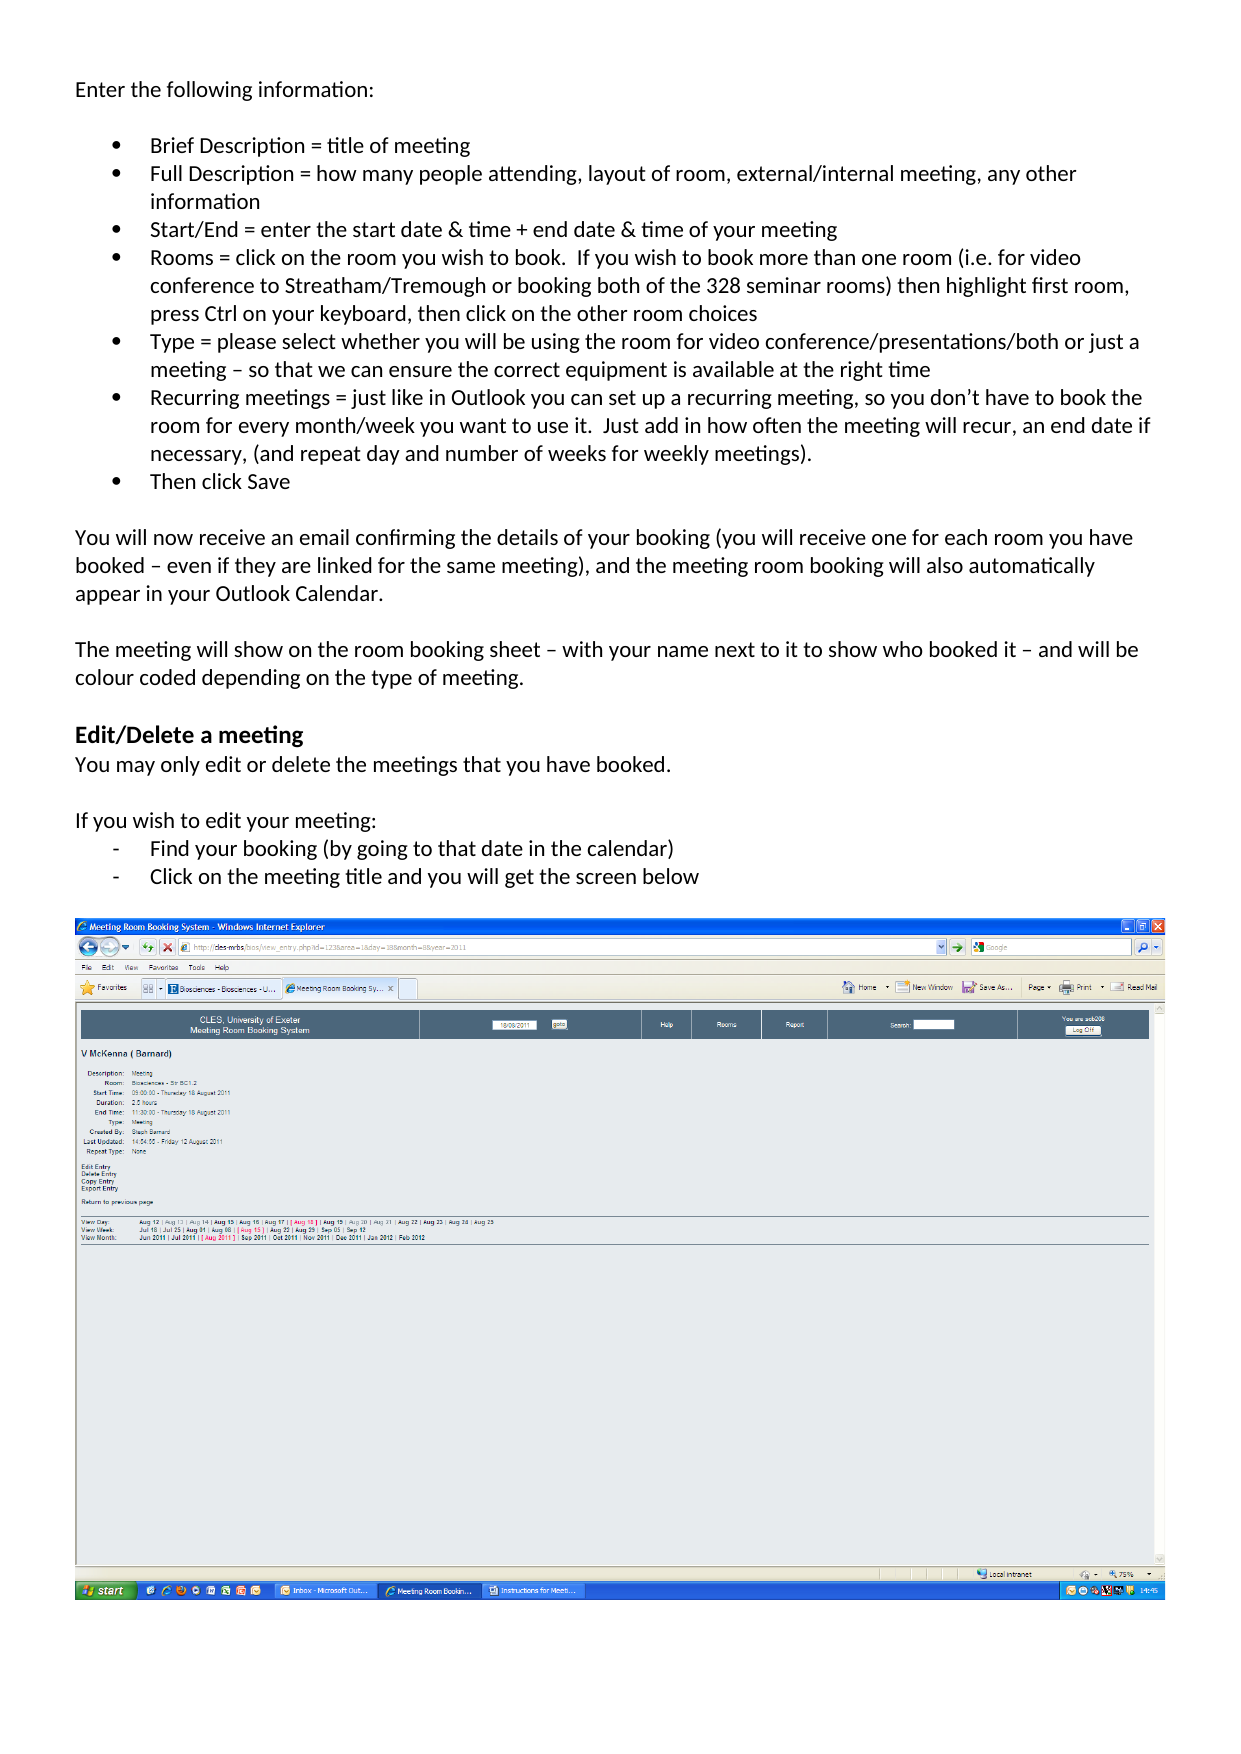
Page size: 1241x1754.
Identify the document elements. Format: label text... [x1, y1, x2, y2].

picture [75, 918, 1166, 1600]
list Start/End = enter the start date & time + end date & time of your meeting [112, 215, 1165, 243]
list Recurring meetings = just like in Outlook you can set up a recurring meeting, so you don’t have to book the room for every month/week you want to use it. Just add in how often the meeting will recur, an end date if necessary, (and repeat day and number of weeks for weekly meetings). [112, 383, 1165, 467]
text Edit/Delete a meeting [75, 719, 1165, 750]
list Then click Save [112, 467, 1165, 495]
text You may only edit or delete the meetings that you have booked. [75, 750, 1165, 778]
text Enter the following information: [75, 75, 1165, 103]
text The meeting will show on the room booking sheet – with your name next to it to show who booked it – and will be colour coded depending on the type of meeting. [75, 635, 1165, 691]
list Find your booking (by going to that date in the calendar) [112, 834, 1165, 862]
list Click on the meeting title and you will get the screen below [112, 862, 1165, 890]
list Brief Description = title of meeting [112, 131, 1165, 159]
list Full Description = how many people attending, layout of room, external/internal meeting, any other information [112, 159, 1165, 215]
text If you wish to edit your meeting: [75, 806, 1165, 834]
text You will now receive an email confirming the details of your booking (you will receive one for each room you have booked – even if they are linked for the same meeting), and the meeting room booking will also automatically appear in your Outlook Calendar. [75, 523, 1165, 607]
list Type = please select whether you will be using the room for video conference/presentations/both or just a meeting – so that we can ensure the correct equipment is available at the right time [112, 327, 1165, 383]
list Rooms = click on the room you wish to book. If you wish to book more than one room (i.e. for video conference to Streatham/Tremough or booking both of the 328 seminar rooms) then highlight first room, press Ctrl on your keyboard, then click on the other room choices [112, 243, 1165, 327]
